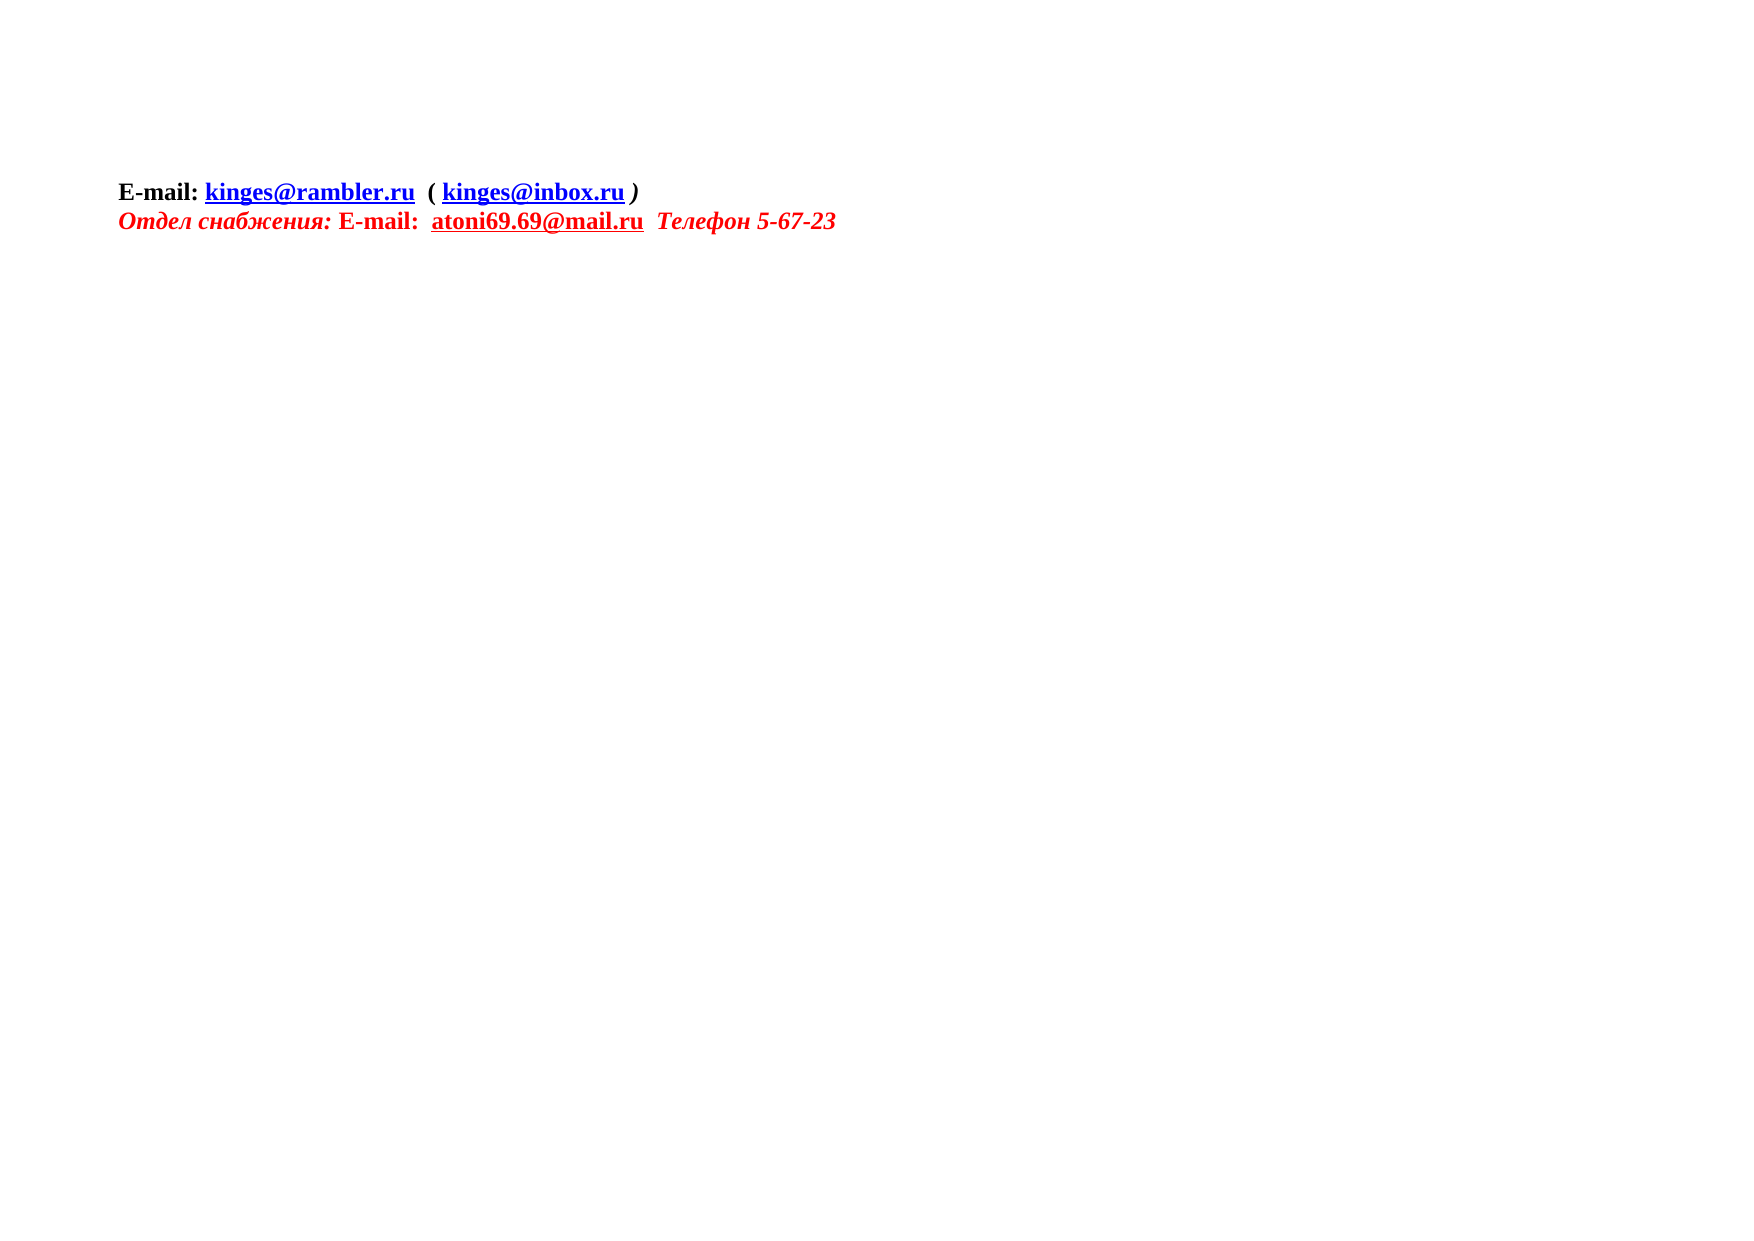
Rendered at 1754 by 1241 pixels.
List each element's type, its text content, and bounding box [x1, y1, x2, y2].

text Отдел снабжения: E-mail: atoni69.69@mail.ru Телефон 5-67-23 [118, 206, 1636, 235]
text E-mail: kinges@rambler.ru ( kinges@inbox.ru ) [118, 177, 1636, 206]
